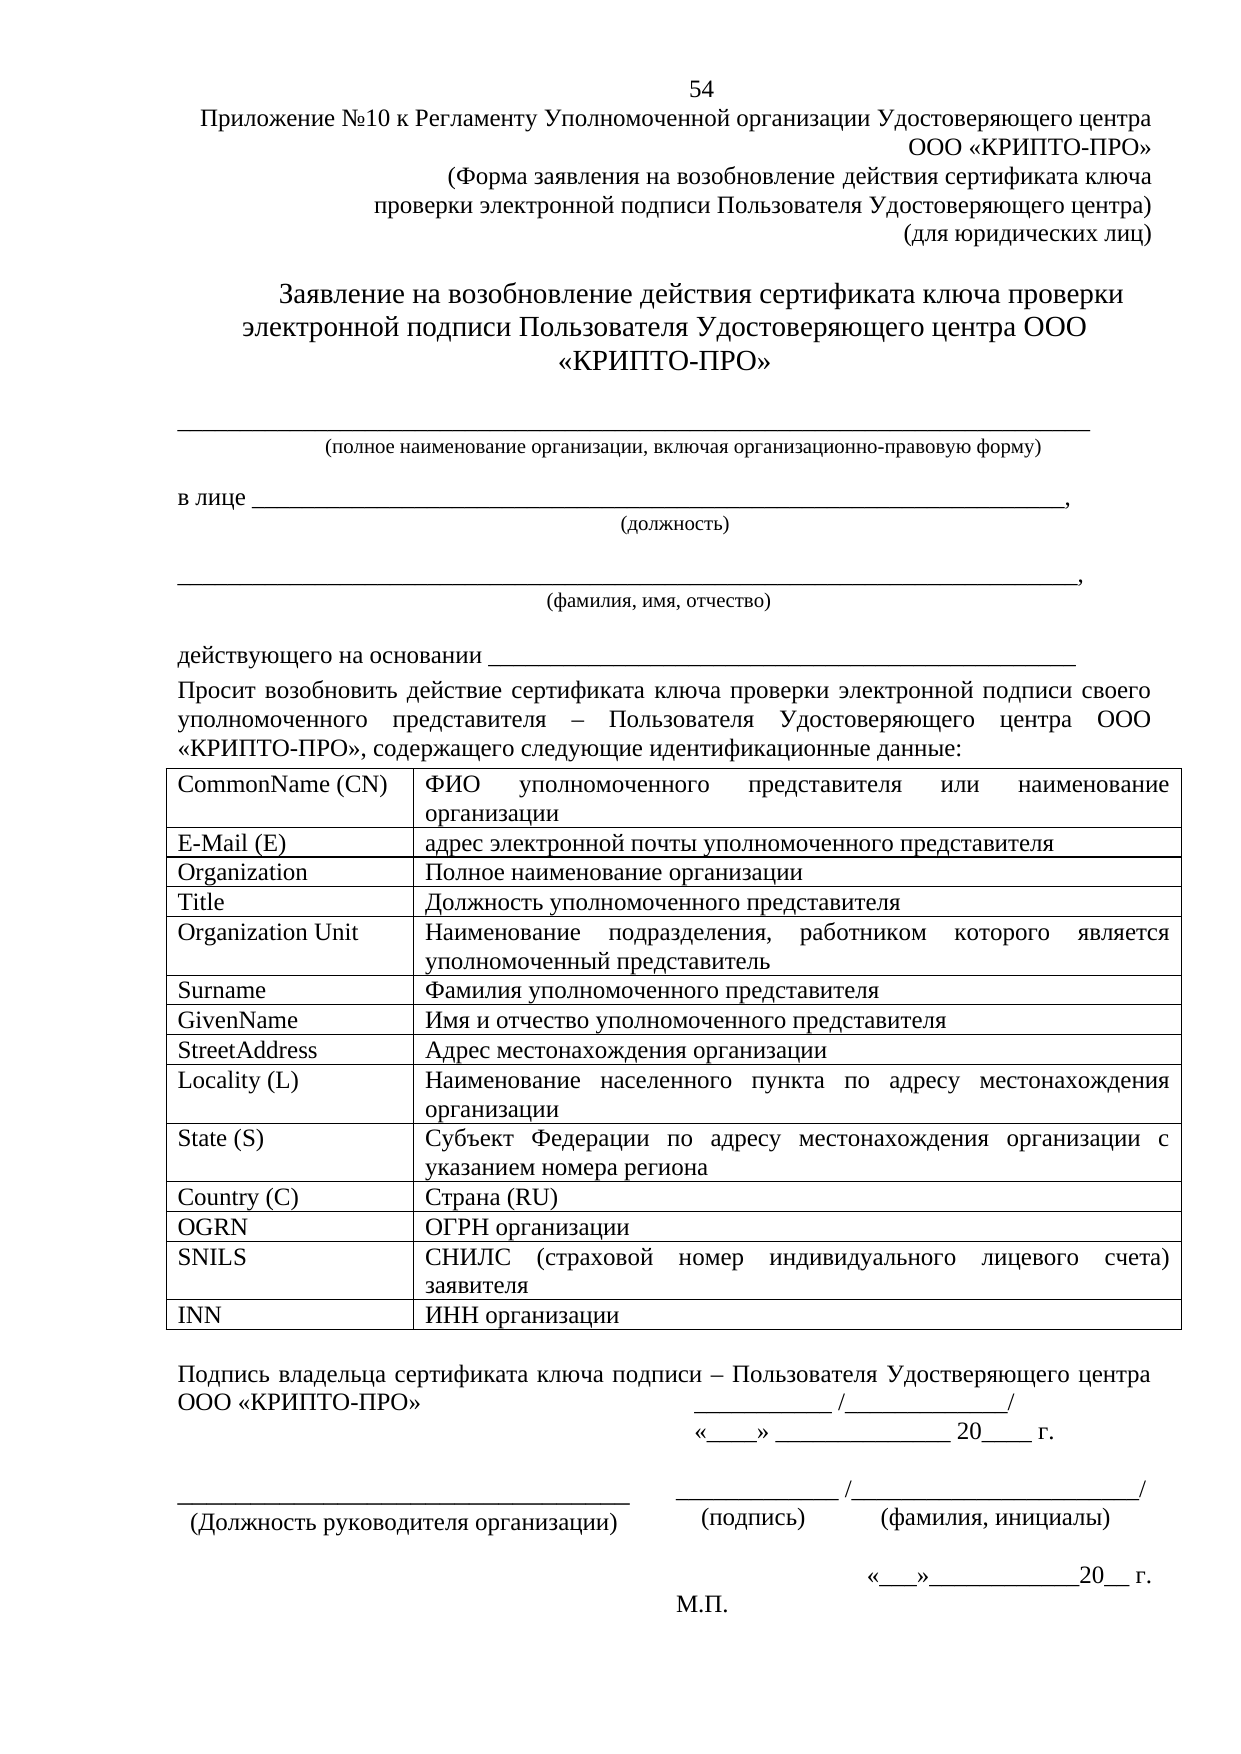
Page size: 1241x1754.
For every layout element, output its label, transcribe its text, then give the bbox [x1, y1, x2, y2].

table_cell Должность уполномоченного представителя [414, 887, 1181, 916]
table_cell Фамилия уполномоченного представителя [414, 976, 1181, 1004]
table_cell Имя и отчество уполномоченного представителя [414, 1005, 1181, 1034]
table_cell Title [167, 887, 413, 916]
table_cell State (S) [167, 1124, 413, 1181]
table_cell ИНН организации [414, 1300, 1181, 1329]
text Приложение №10 к Регламенту Уполномоченной организации Удостоверяющего центра ООО «КРИПТО-ПРО» [177, 103, 1152, 161]
table_header _______________________________ (Должность руководителя организации) [166, 1474, 664, 1617]
table_cell E-Mail (E) [167, 828, 413, 856]
table_header ФИО уполномоченного представителя или наименование организации [414, 769, 1181, 827]
text Заявление на возобновление действия сертификата ключа проверки электронной подписи Пользователя Удостоверяющего центра ООО «КРИПТО-ПРО» [177, 276, 1152, 377]
text Подпись владельца сертификата ключа подписи – Пользователя Удостверяющего центра ООО «КРИПТО-ПРО» ___________ /_____________/ [177, 1359, 1152, 1416]
text действующего на основании _______________________________________________ [177, 641, 1152, 669]
table_cell Country (C) [167, 1182, 413, 1211]
table_cell StreetAddress [167, 1035, 413, 1064]
table_cell Полное наименование организации [414, 858, 1181, 886]
table_cell Страна (RU) [414, 1182, 1181, 1211]
table_cell GivenName [167, 1005, 413, 1034]
text Просит возобновить действие сертификата ключа проверки электронной подписи своего уполномоченного представителя – Пользователя Удостоверяющего центра ООО «КРИПТО-ПРО», содержащего следующие идентификационные данные: [177, 676, 1152, 762]
table_cell адрес электронной почты уполномоченного представителя [414, 828, 1181, 856]
text в лице _________________________________________________________________, [177, 482, 1152, 511]
table_cell Surname [167, 976, 413, 1004]
table_cell INN [167, 1300, 413, 1329]
table_cell SNILS [167, 1242, 413, 1299]
table_cell ОГРН организации [414, 1212, 1181, 1241]
table_cell Адрес местонахождения организации [414, 1035, 1181, 1064]
text (должность) [177, 511, 1152, 535]
table_cell Наименование населенного пункта по адресу местонахождения организации [414, 1065, 1181, 1122]
table_cell Субъект Федерации по адресу местонахождения организации с указанием номера региона [414, 1124, 1181, 1181]
text _________________________________________________________________________ [177, 405, 1152, 434]
table_cell СНИЛС (страховой номер индивидуального лицевого счета) заявителя [414, 1242, 1181, 1299]
text «____» ______________ 20____ г. [177, 1416, 1152, 1445]
text (для юридических лиц) [177, 218, 1152, 247]
table_cell Наименование подразделения, работником которого является уполномоченный представитель [414, 917, 1181, 974]
text (фамилия, имя, отчество) [177, 588, 1152, 612]
table_header _____________ /_______________________/ (подпись) (фамилия, инициалы) «___»____________20__ г. М.П. [665, 1474, 1163, 1617]
text (полное наименование организации, включая организационно-правовую форму) [177, 434, 1152, 458]
text ________________________________________________________________________, [177, 559, 1152, 588]
table_cell Locality (L) [167, 1065, 413, 1122]
table_cell Organization [167, 858, 413, 886]
table_header CommonName (CN) [167, 769, 413, 827]
text (Форма заявления на возобновление действия сертификата ключа проверки электронной подписи Пользователя Удостоверяющего центра) [177, 161, 1152, 218]
table_cell OGRN [167, 1212, 413, 1241]
table_cell Organization Unit [167, 917, 413, 974]
